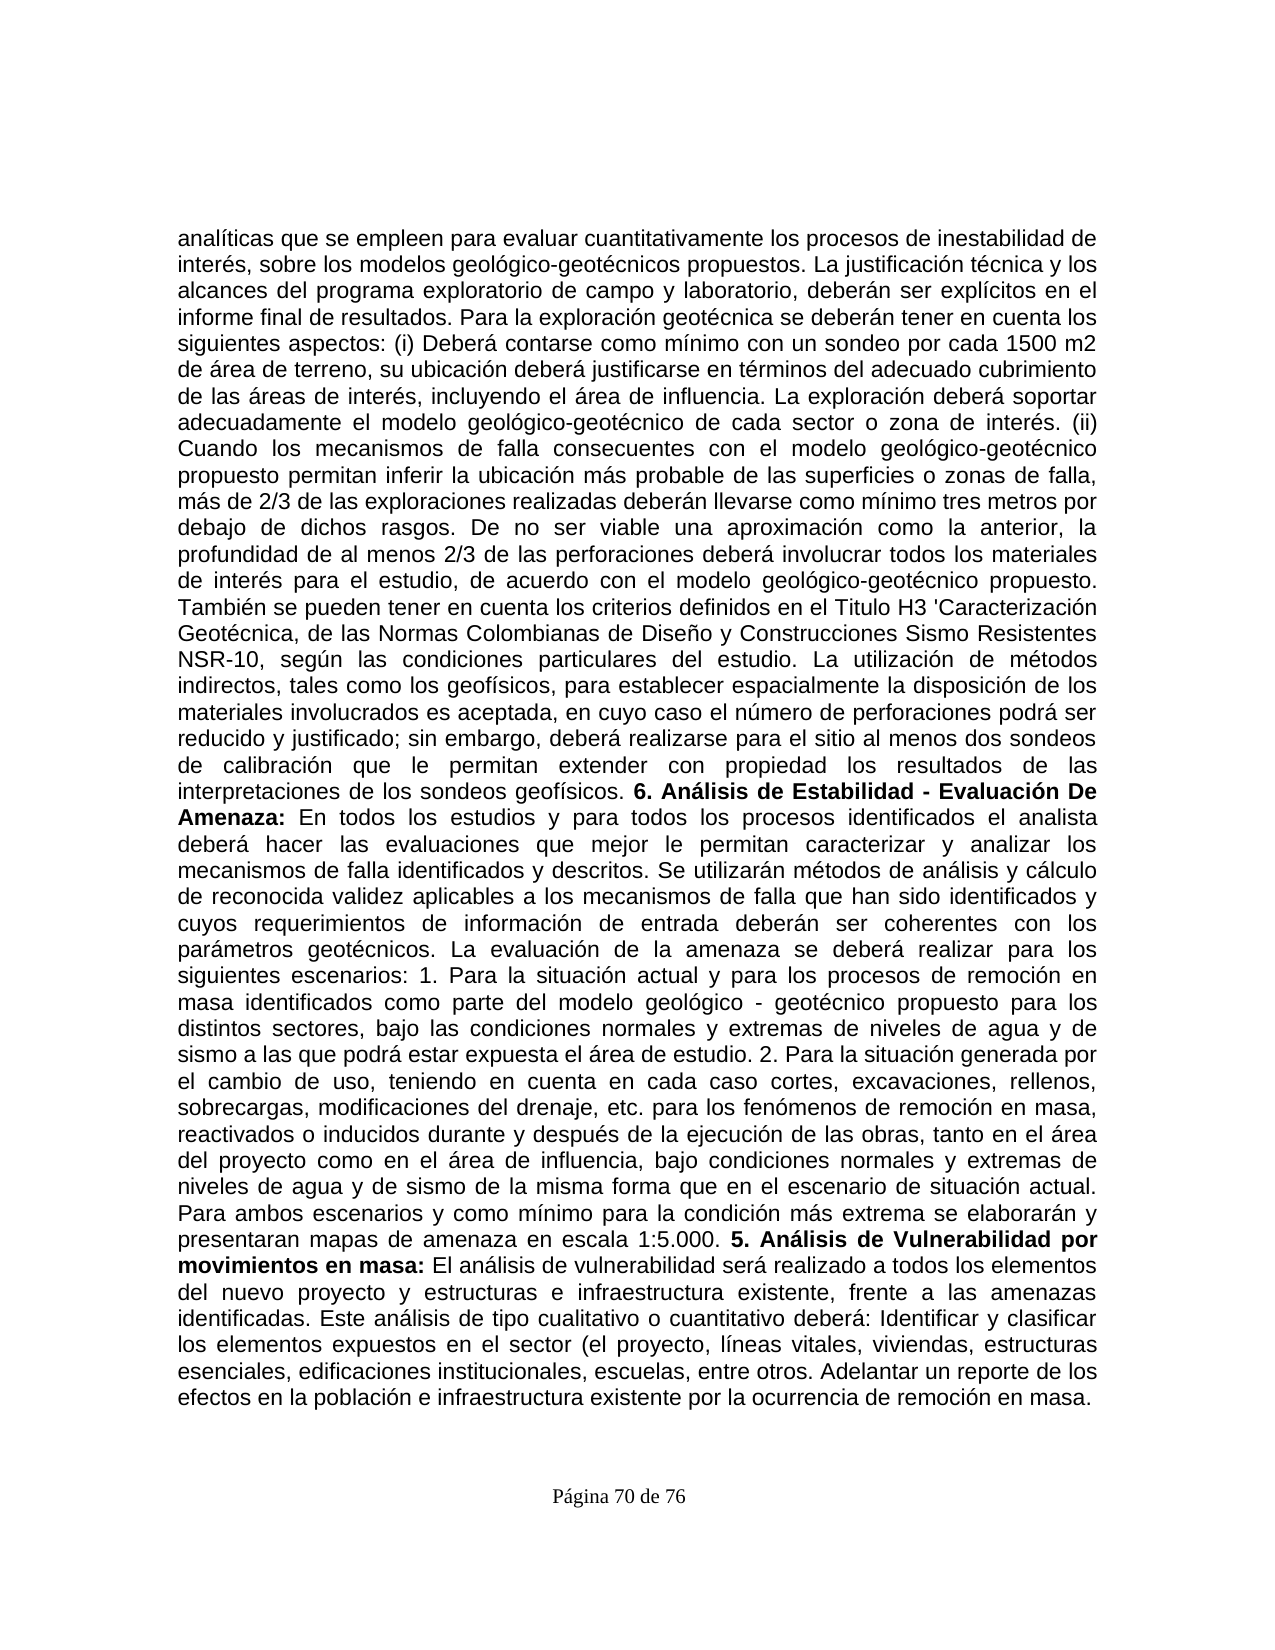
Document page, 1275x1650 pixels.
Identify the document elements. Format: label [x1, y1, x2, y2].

text [177, 224, 1098, 1410]
